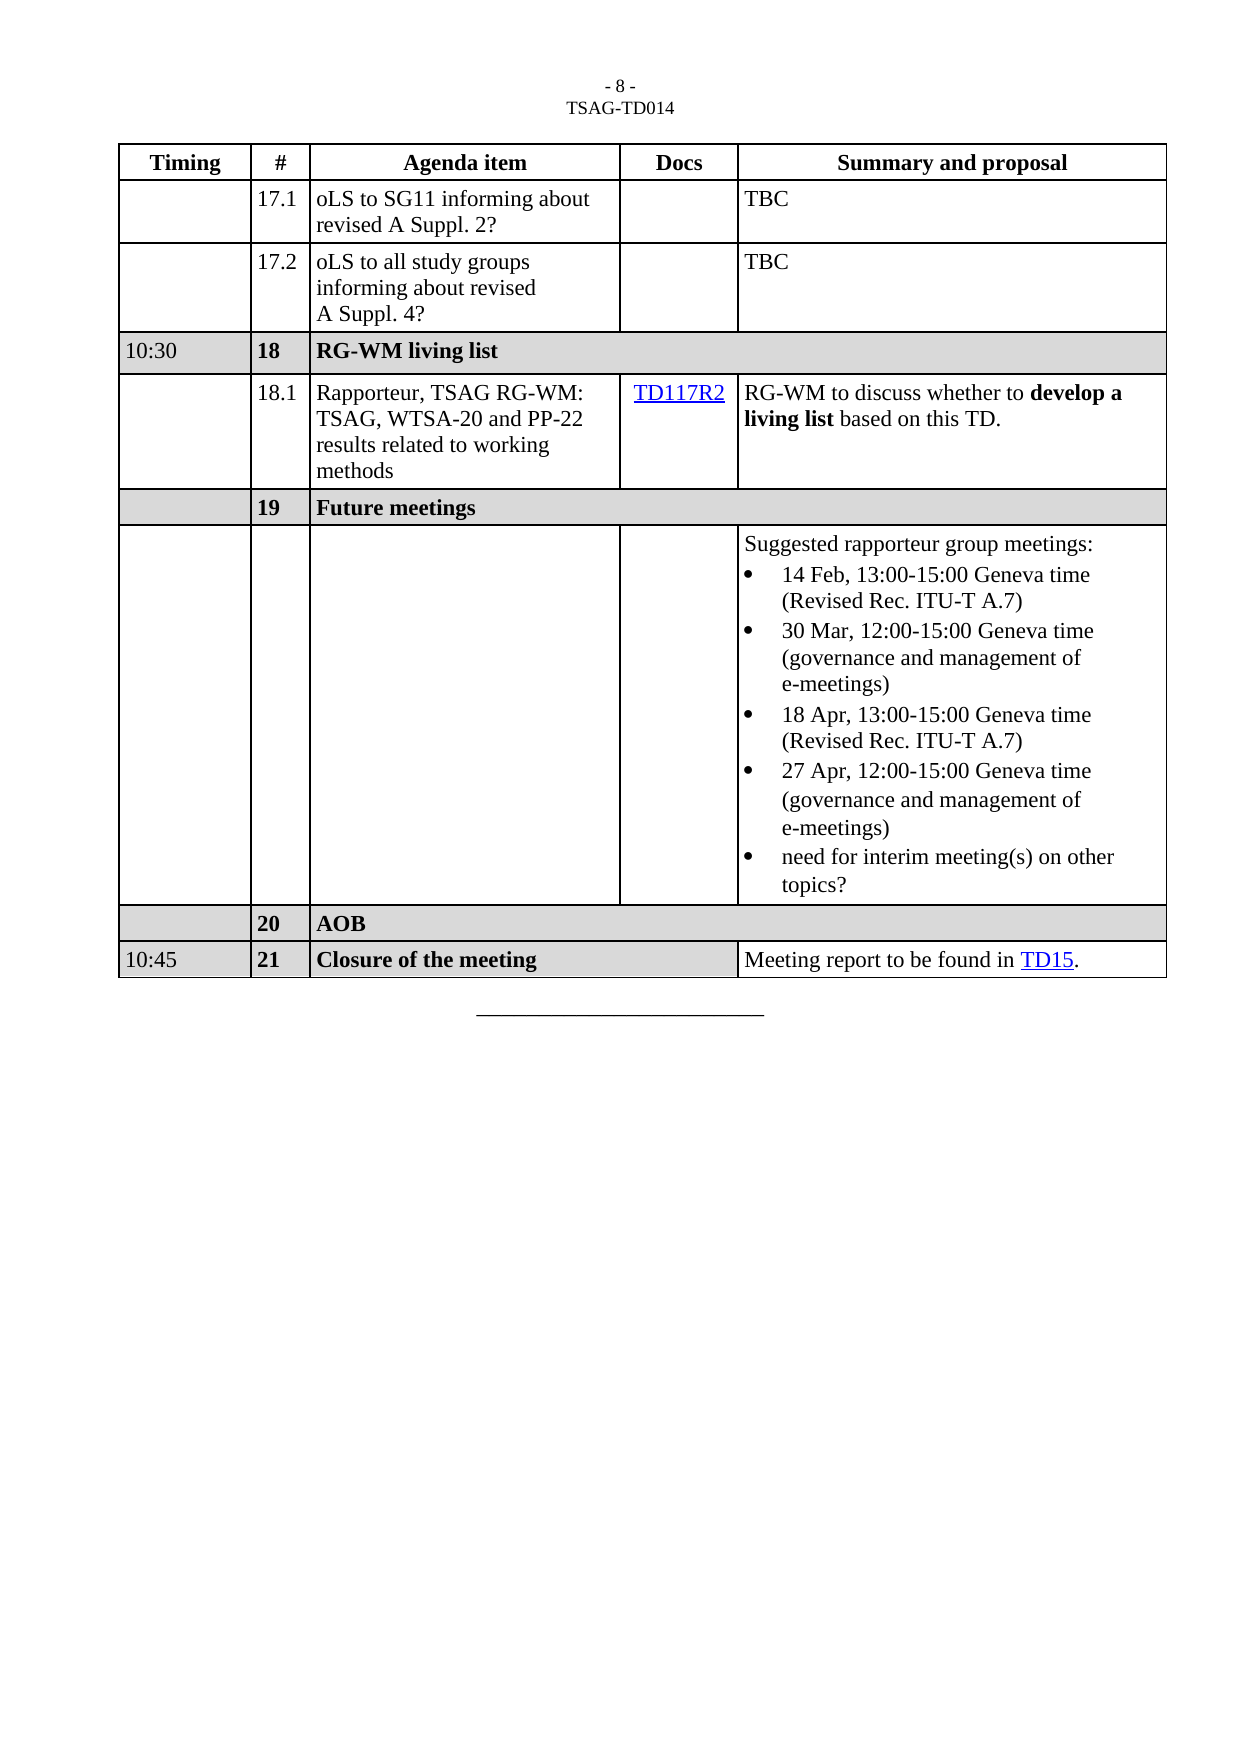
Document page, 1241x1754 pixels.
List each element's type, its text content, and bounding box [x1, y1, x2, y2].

table_cell Rapporteur, TSAG RG-WM: TSAG, WTSA-20 and PP-22 results related to working methods [311, 375, 619, 488]
table_cell TD117R2 [621, 375, 737, 488]
table_cell RG-WM living list [311, 333, 1166, 373]
table_cell Meeting report to be found in TD15. [739, 942, 1166, 976]
table_cell [252, 526, 309, 904]
table_cell [120, 906, 250, 940]
table_cell [120, 244, 250, 331]
table_cell [120, 526, 250, 904]
text _______________________ [118, 991, 1122, 1019]
table_cell [311, 526, 619, 904]
table_cell 20 [252, 906, 309, 940]
table_cell [120, 181, 250, 242]
table_cell 17.2 [252, 244, 309, 331]
table_cell [621, 244, 737, 331]
table_cell 10:30 [120, 333, 250, 373]
table_cell TBC [739, 181, 1166, 242]
table_cell [621, 181, 737, 242]
table_cell 21 [252, 942, 309, 976]
table_cell 18.1 [252, 375, 309, 488]
table_cell 19 [252, 490, 309, 524]
table_cell Future meetings [311, 490, 1166, 524]
table_cell 17.1 [252, 181, 309, 242]
table_cell 18 [252, 333, 309, 373]
table_header # [252, 145, 309, 179]
table_cell Suggested rapporteur group meetings: 14 Feb, 13:00-15:00 Geneva time (Revised Rec. ITU-T A.7) 30 Mar, 12:00-15:00 Geneva time (governance and management of e-meetings) 18 Apr, 13:00-15:00 Geneva time (Revised Rec. ITU-T A.7) 27 Apr, 12:00-15:00 Geneva time (governance and management of e-meetings) need for interim meeting(s) on other topics? [739, 526, 1166, 904]
table_header Agenda item [311, 145, 619, 179]
table_header Timing [120, 145, 250, 179]
table_cell [120, 490, 250, 524]
table_cell 10:45 [120, 942, 250, 976]
table_header Docs [621, 145, 737, 179]
table_cell [120, 375, 250, 488]
table_cell RG-WM to discuss whether to develop a living list based on this TD. [739, 375, 1166, 488]
table_cell AOB [311, 906, 1166, 940]
table_header Summary and proposal [739, 145, 1166, 179]
table_cell Closure of the meeting [311, 942, 737, 976]
table_cell TBC [739, 244, 1166, 331]
table_cell oLS to all study groups informing about revised A Suppl. 4? [311, 244, 619, 331]
table_cell [621, 526, 737, 904]
table_cell oLS to SG11 informing about revised A Suppl. 2? [311, 181, 619, 242]
